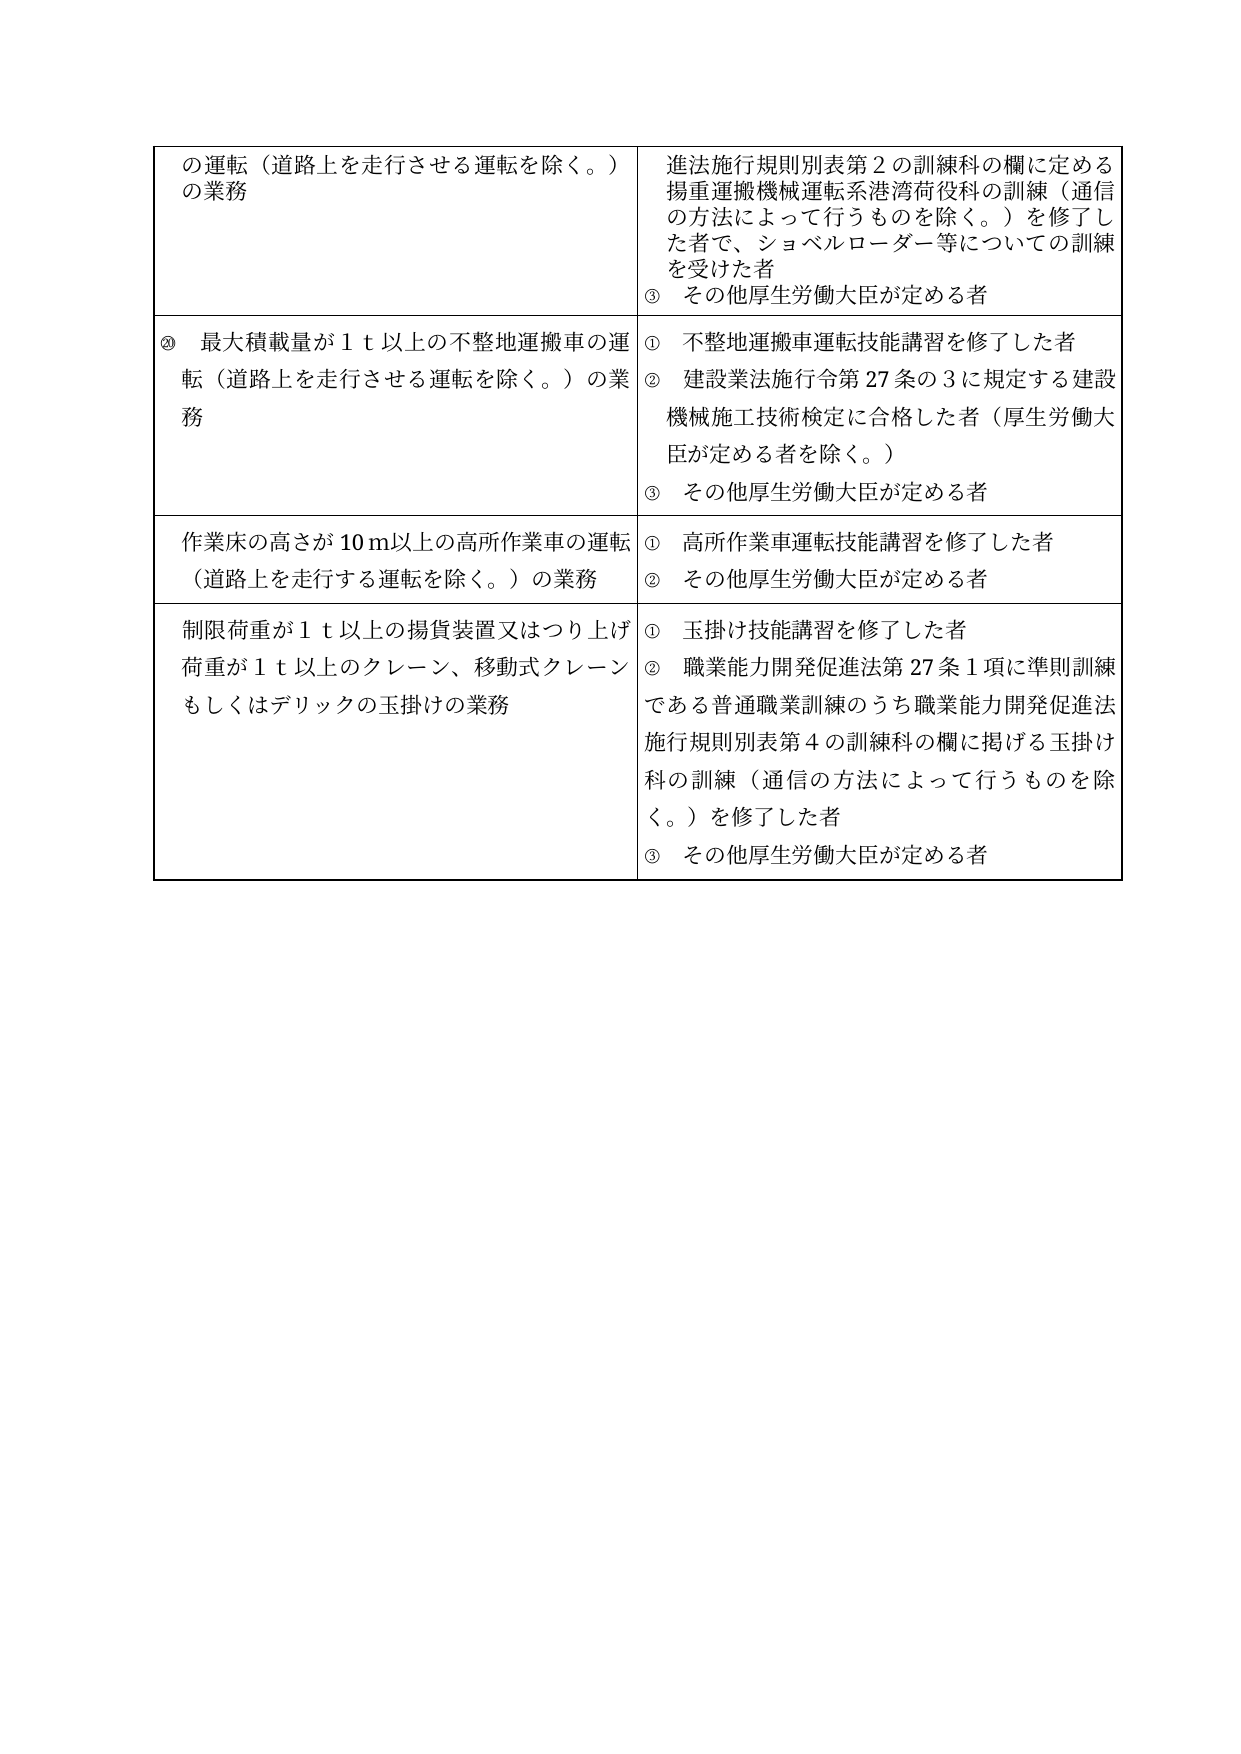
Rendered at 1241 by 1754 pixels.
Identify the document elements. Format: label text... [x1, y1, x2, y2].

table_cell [155, 147, 637, 315]
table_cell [638, 147, 1121, 315]
table_cell 作業床の高さが10ｍ以上の高所作業車の運転（道路上を走行する運転を除く。）の業務 [155, 516, 637, 603]
table_cell 制限荷重が１ｔ以上の揚貨装置又はつり上げ荷重が１ｔ以上のクレーン、移動式クレーンもしくはデリックの玉掛けの業務 [155, 604, 637, 878]
table_cell ① 不整地運搬車運転技能講習を修了した者 ② 建設業法施行令第27条の３に規定する建設機械施工技術検定に合格した者（厚生労働大臣が定める者を除く。） ③ その他厚生労働大臣が定める者 [638, 316, 1121, 515]
table_cell ① 高所作業車運転技能講習を修了した者 ② その他厚生労働大臣が定める者 [638, 516, 1121, 603]
table_cell ⑳ 最大積載量が１ｔ以上の不整地運搬車の運転（道路上を走行させる運転を除く。）の業務 [155, 316, 637, 515]
table_cell ① 玉掛け技能講習を修了した者 ② 職業能力開発促進法第27条１項に準則訓練である普通職業訓練のうち職業能力開発促進法施行規則別表第４の訓練科の欄に掲げる玉掛け科の訓練（通信の方法によって行うものを除く。）を修了した者 ③ その他厚生労働大臣が定める者 [638, 604, 1121, 878]
